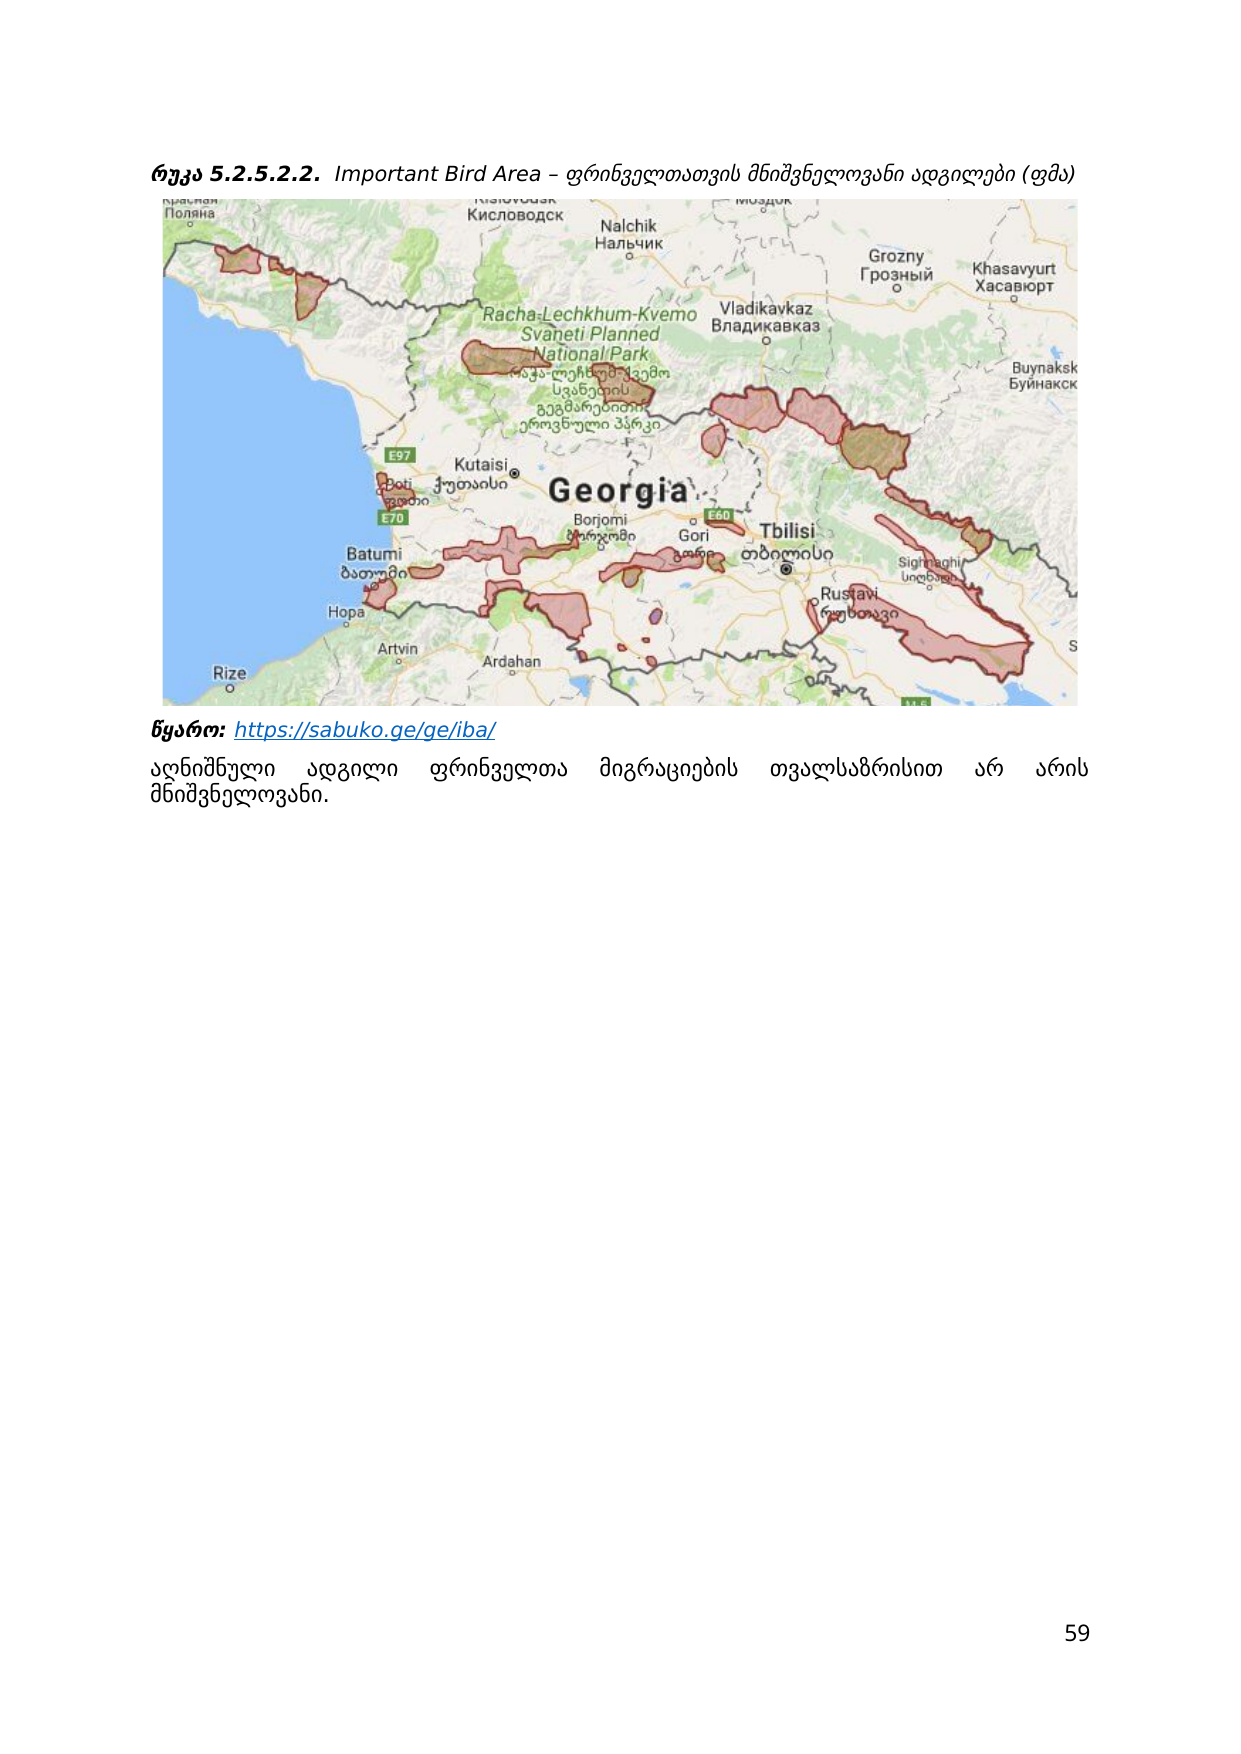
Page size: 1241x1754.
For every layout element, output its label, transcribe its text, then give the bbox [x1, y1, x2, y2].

text წყარო: https://sabuko.ge/ge/iba/ [150, 718, 1090, 742]
text აღნიშნული ადგილი ფრინველთა მიგრაციების თვალსაზრისით არ არის მნიშვნელოვანი. [150, 755, 1090, 808]
picture [162, 199, 1078, 706]
text რუკა 5.2.5.2.2. Important Bird Area – ფრინველთათვის მნიშვნელოვანი ადგილები (ფმა) [150, 162, 1090, 187]
